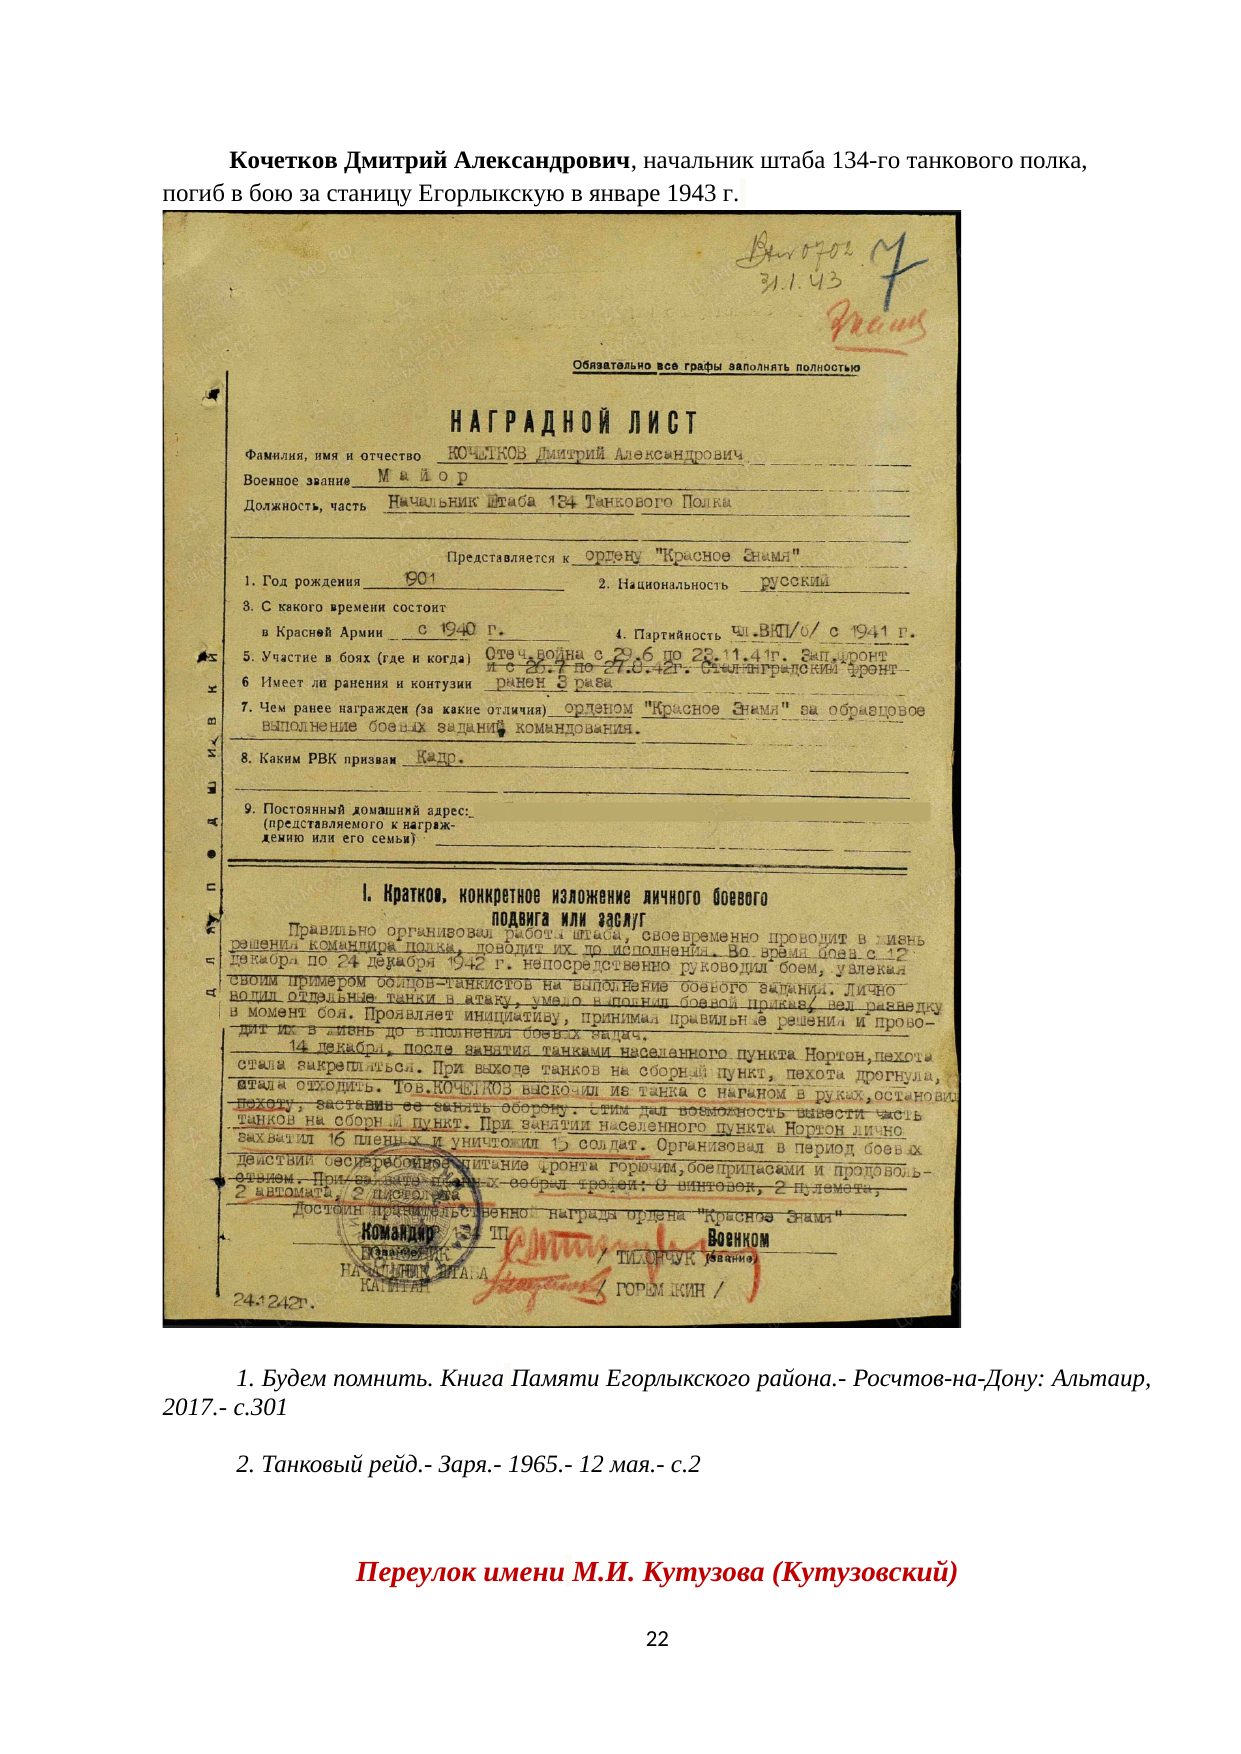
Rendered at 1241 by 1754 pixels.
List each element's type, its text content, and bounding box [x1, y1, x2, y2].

text Переулок имени М.И. Кутузова (Кутузовский) [162, 1554, 565, 1587]
subtitle 2. Танковый рейд.- Заря.- 1965.- 12 мая.- с.2 [162, 1449, 1152, 1478]
text Переулок имени М.И. Кутузова (Кутузовский) [572, 1554, 1152, 1587]
picture [162, 210, 962, 1328]
subtitle 1. Будем помнить. Книга Памяти Егорлыкского района.- Росчтов-на-Дону: Альтаир, 2017.- с.301 [162, 1363, 1152, 1420]
